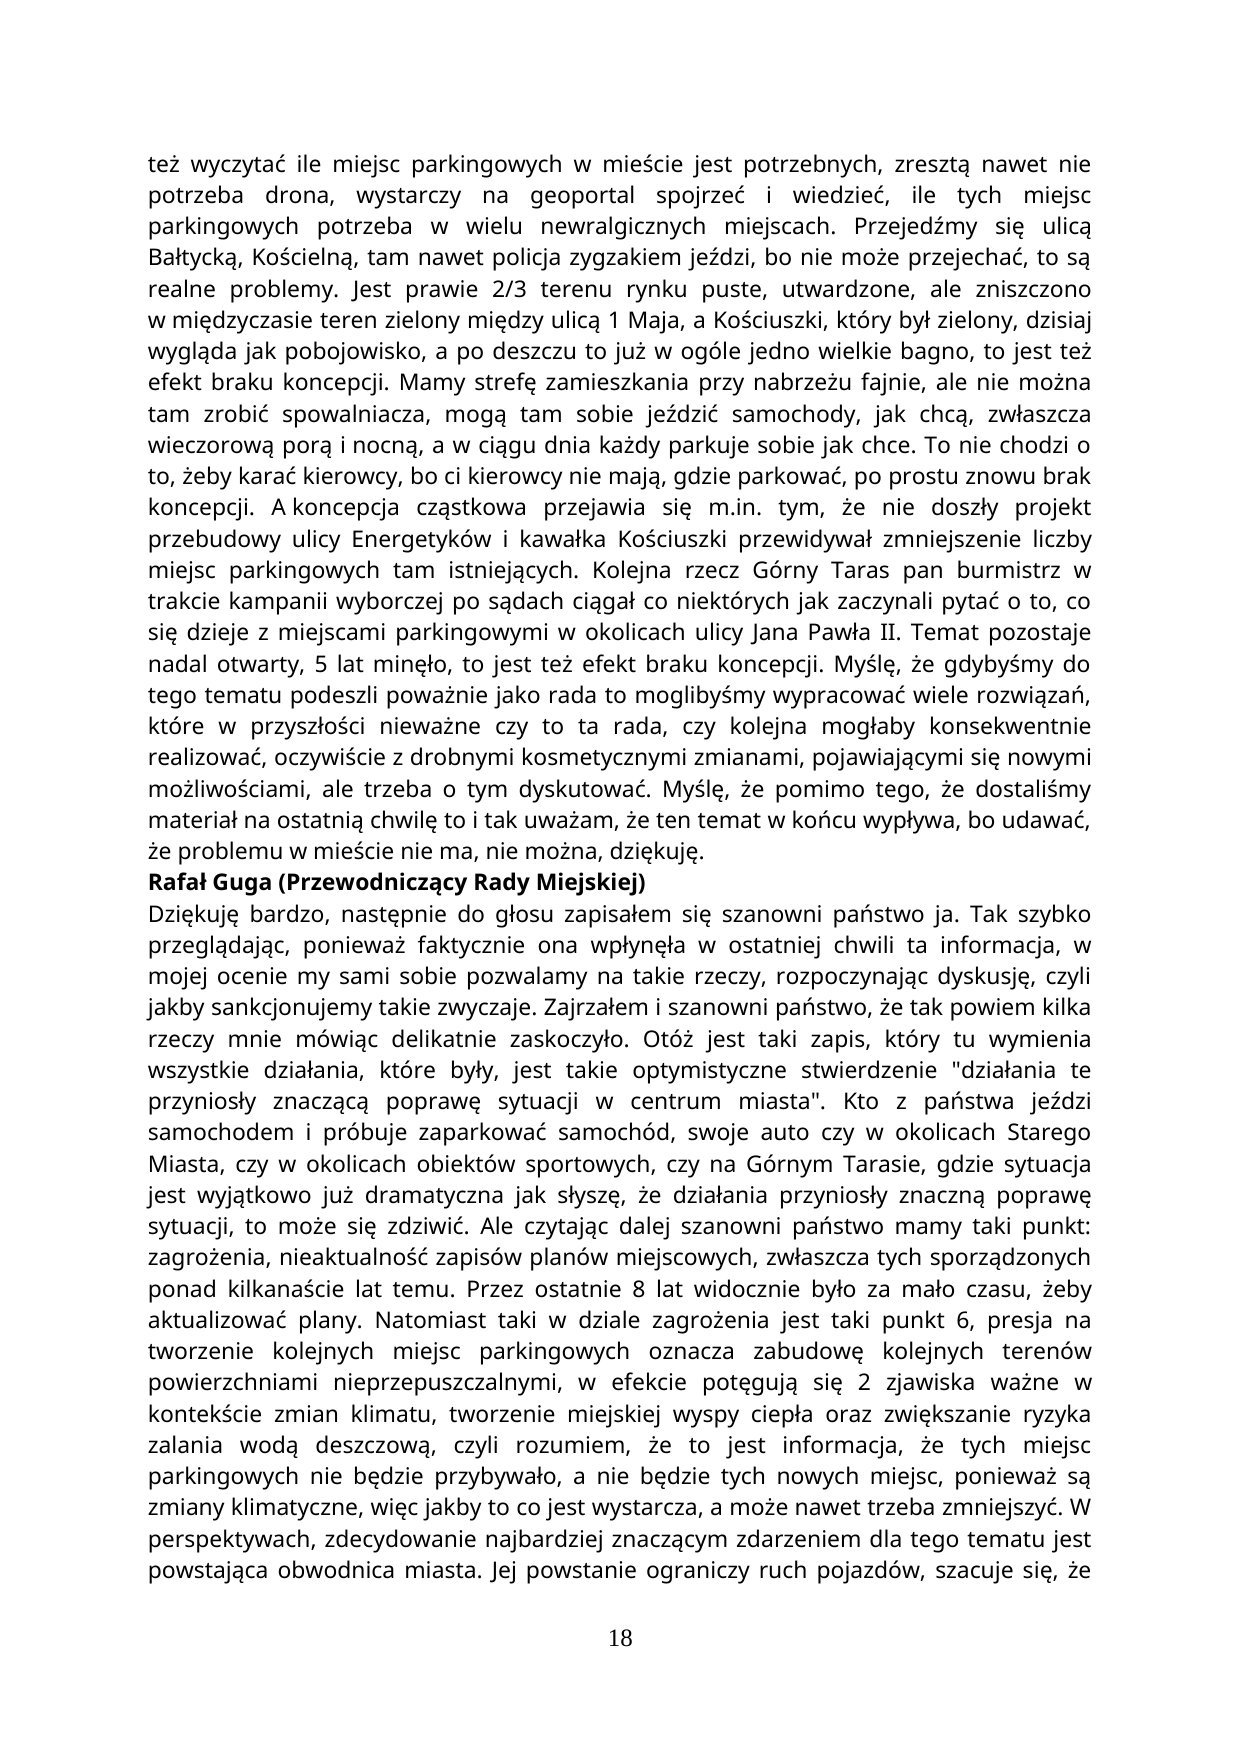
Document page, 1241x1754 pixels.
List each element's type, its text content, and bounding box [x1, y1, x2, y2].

subtitle Rafał Guga (Przewodniczący Rady Miejskiej) [148, 866, 1093, 898]
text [148, 148, 1093, 866]
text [148, 898, 1093, 1585]
